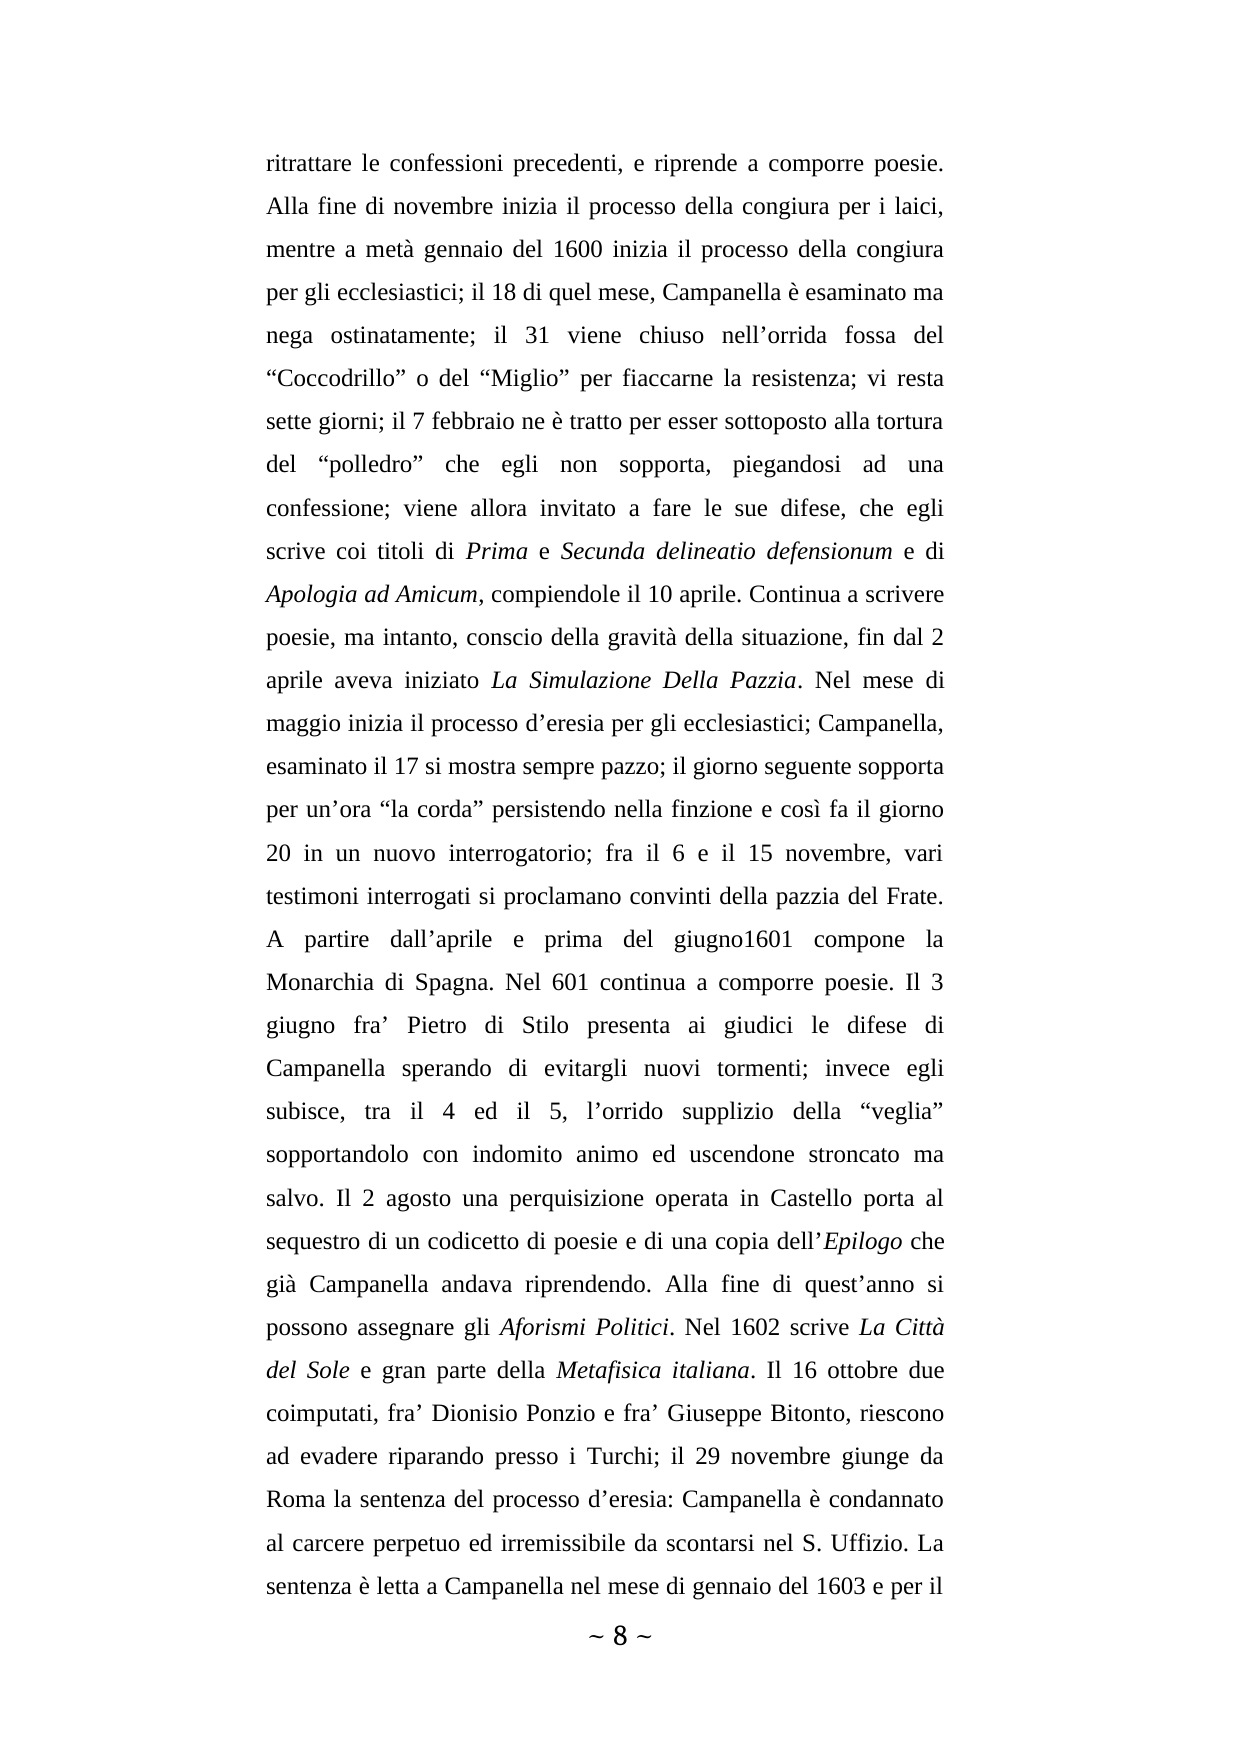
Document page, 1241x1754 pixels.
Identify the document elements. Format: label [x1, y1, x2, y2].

text [266, 148, 945, 1599]
